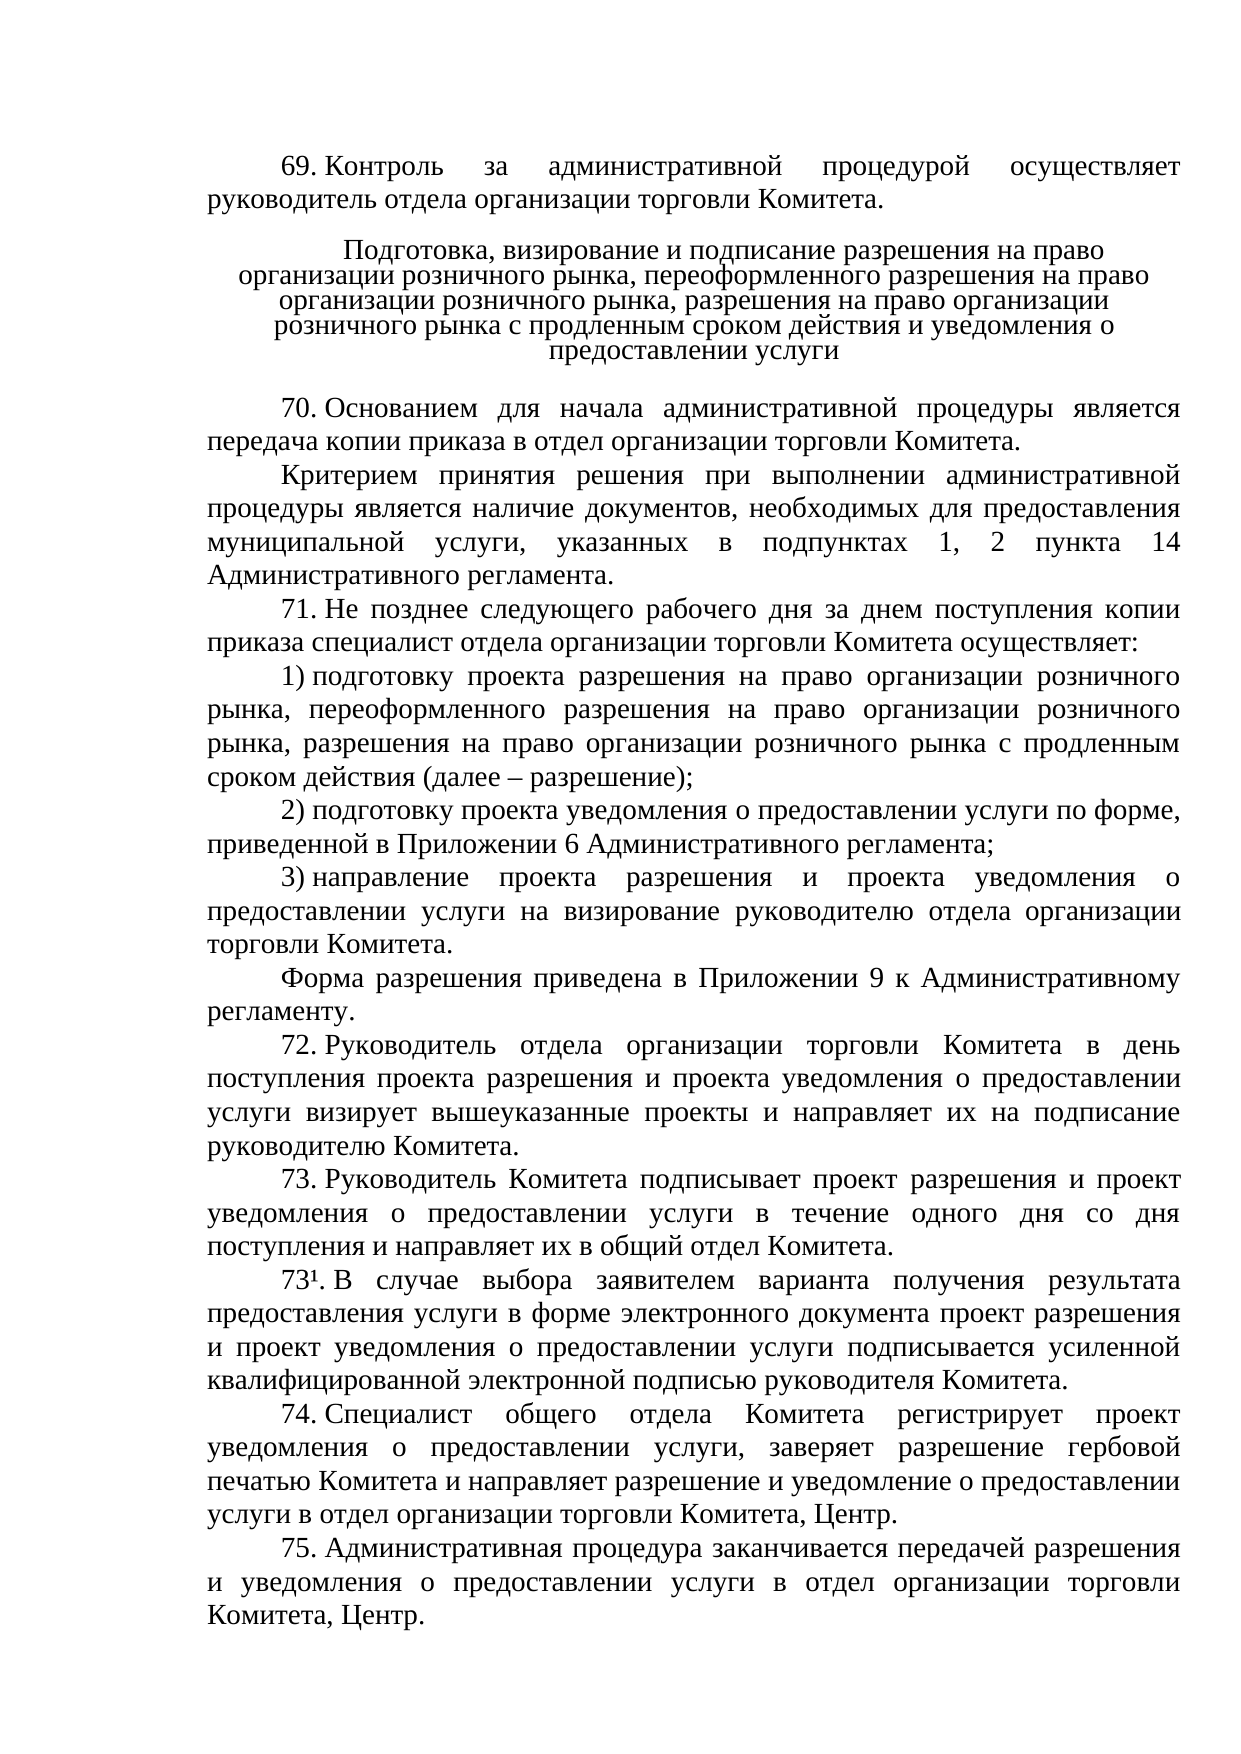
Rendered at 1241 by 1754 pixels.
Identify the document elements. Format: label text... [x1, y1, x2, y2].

text 71. Не позднее следующего рабочего дня за днем поступления копии приказа специалист отдела организации торговли Комитета осуществляет: [207, 591, 1181, 658]
text 3) направление проекта разрешения и проекта уведомления о предоставлении услуги на визирование руководителю отдела организации торговли Комитета. [207, 859, 1181, 960]
text 70. Основанием для начала административной процедуры является передача копии приказа в отдел организации торговли Комитета. [207, 390, 1181, 457]
text 74. Специалист общего отдела Комитета регистрирует проект уведомления о предоставлении услуги, заверяет разрешение гербовой печатью Комитета и направляет разрешение и уведомление о предоставлении услуги в отдел организации торговли Комитета, Центр. [207, 1396, 1181, 1530]
text Подготовка, визирование и подписание разрешения на право организации розничного рынка, переоформленного разрешения на право организации розничного рынка, разрешения на право организации розничного рынка с продленным сроком действия и уведомления о предоставлении услуги [207, 240, 1181, 365]
text 72. Руководитель отдела организации торговли Комитета в день поступления проекта разрешения и проекта уведомления о предоставлении услуги визирует вышеуказанные проекты и направляет их на подписание руководителю Комитета. [207, 1027, 1181, 1161]
text 1) подготовку проекта разрешения на право организации розничного рынка, переоформленного разрешения на право организации розничного рынка, разрешения на право организации розничного рынка с продленным сроком действия (далее – разрешение); [207, 658, 1181, 792]
text 75. Административная процедура заканчивается передачей разрешения и уведомления о предоставлении услуги в отдел организации торговли Комитета, Центр. [207, 1530, 1181, 1631]
text 2) подготовку проекта уведомления о предоставлении услуги по форме, приведенной в Приложении 6 Административного регламента; [207, 792, 1181, 859]
text 73¹. В случае выбора заявителем варианта получения результата предоставления услуги в форме электронного документа проект разрешения и проект уведомления о предоставлении услуги подписывается усиленной квалифицированной электронной подписью руководителя Комитета. [207, 1262, 1181, 1396]
text 69. Контроль за административной процедурой осуществляет руководитель отдела организации торговли Комитета. [207, 148, 1181, 215]
text 73. Руководитель Комитета подписывает проект разрешения и проект уведомления о предоставлении услуги в течение одного дня со дня поступления и направляет их в общий отдел Комитета. [207, 1161, 1181, 1262]
text Критерием принятия решения при выполнении административной процедуры является наличие документов, необходимых для предоставления муниципальной услуги, указанных в подпунктах 1, 2 пункта 14 Административного регламента. [207, 457, 1181, 591]
text Форма разрешения приведена в Приложении 9 к Административному регламенту. [207, 960, 1181, 1027]
